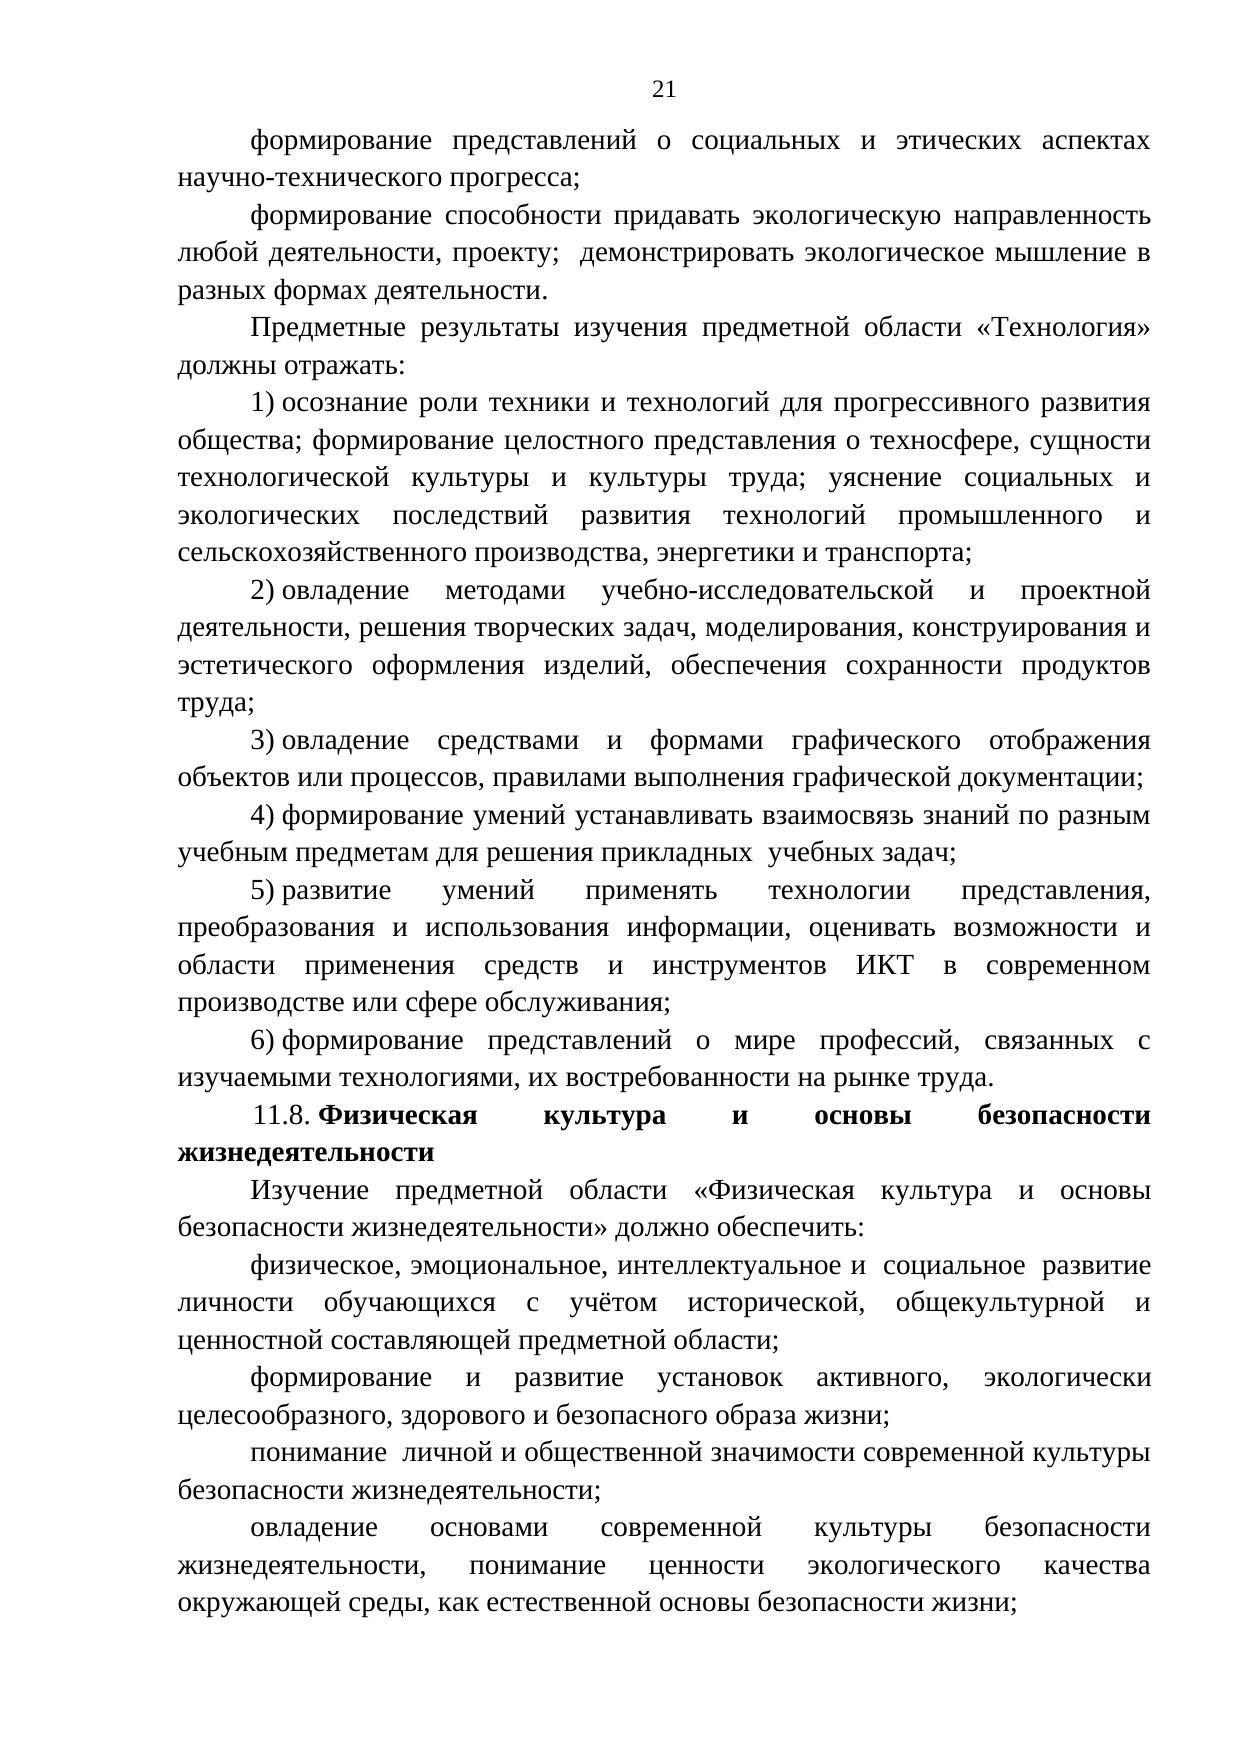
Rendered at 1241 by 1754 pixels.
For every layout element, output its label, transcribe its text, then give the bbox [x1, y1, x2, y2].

text 11.8. Физическая культура и основы безопасности жизнедеятельности [177, 1093, 1152, 1168]
text Изучение предметной области «Физическая культура и основы безопасности жизнедеятельности» должно обеспечить: [177, 1168, 1152, 1243]
text 1) осознание роли техники и технологий для прогрессивного развития общества; формирование целостного представления о техносфере, сущности технологической культуры и культуры труда; уяснение социальных и экологических последствий развития технологий промышленного и сельскохозяйственного производства, энергетики и транспорта; [177, 381, 1152, 568]
text овладение основами современной культуры безопасности жизнедеятельности, понимание ценности экологического качества окружающей среды, как естественной основы безопасности жизни; [177, 1506, 1152, 1618]
text 5) развитие умений применять технологии представления, преобразования и использования информации, оценивать возможности и области применения средств и инструментов ИКТ в современном производстве или сфере обслуживания; [177, 868, 1152, 1018]
text 2) овладение методами учебно-исследовательской и проектной деятельности, решения творческих задач, моделирования, конструирования и эстетического оформления изделий, обеспечения сохранности продуктов труда; [177, 568, 1152, 718]
text формирование представлений о социальных и этических аспектах научно-технического прогресса; [177, 118, 1152, 193]
text 3) овладение средствами и формами графического отображения объектов или процессов, правилами выполнения графической документации; [177, 718, 1152, 793]
text формирование и развитие установок активного, экологически целесообразного, здорового и безопасного образа жизни; [177, 1356, 1152, 1431]
text формирование способности придавать экологическую направленность любой деятельности, проекту; демонстрировать экологическое мышление в разных формах деятельности. [177, 193, 1152, 306]
text 4) формирование умений устанавливать взаимосвязь знаний по разным учебным предметам для решения прикладных учебных задач; [177, 793, 1152, 868]
text понимание личной и общественной значимости современной культуры безопасности жизнедеятельности; [177, 1431, 1152, 1506]
text Предметные результаты изучения предметной области «Технология» должны отражать: [177, 306, 1152, 381]
text 6) формирование представлений о мире профессий, связанных с изучаемыми технологиями, их востребованности на рынке труда. [177, 1018, 1152, 1093]
text физическое, эмоциональное, интеллектуальное и социальное развитие личности обучающихся с учётом исторической, общекультурной и ценностной составляющей предметной области; [177, 1243, 1152, 1356]
